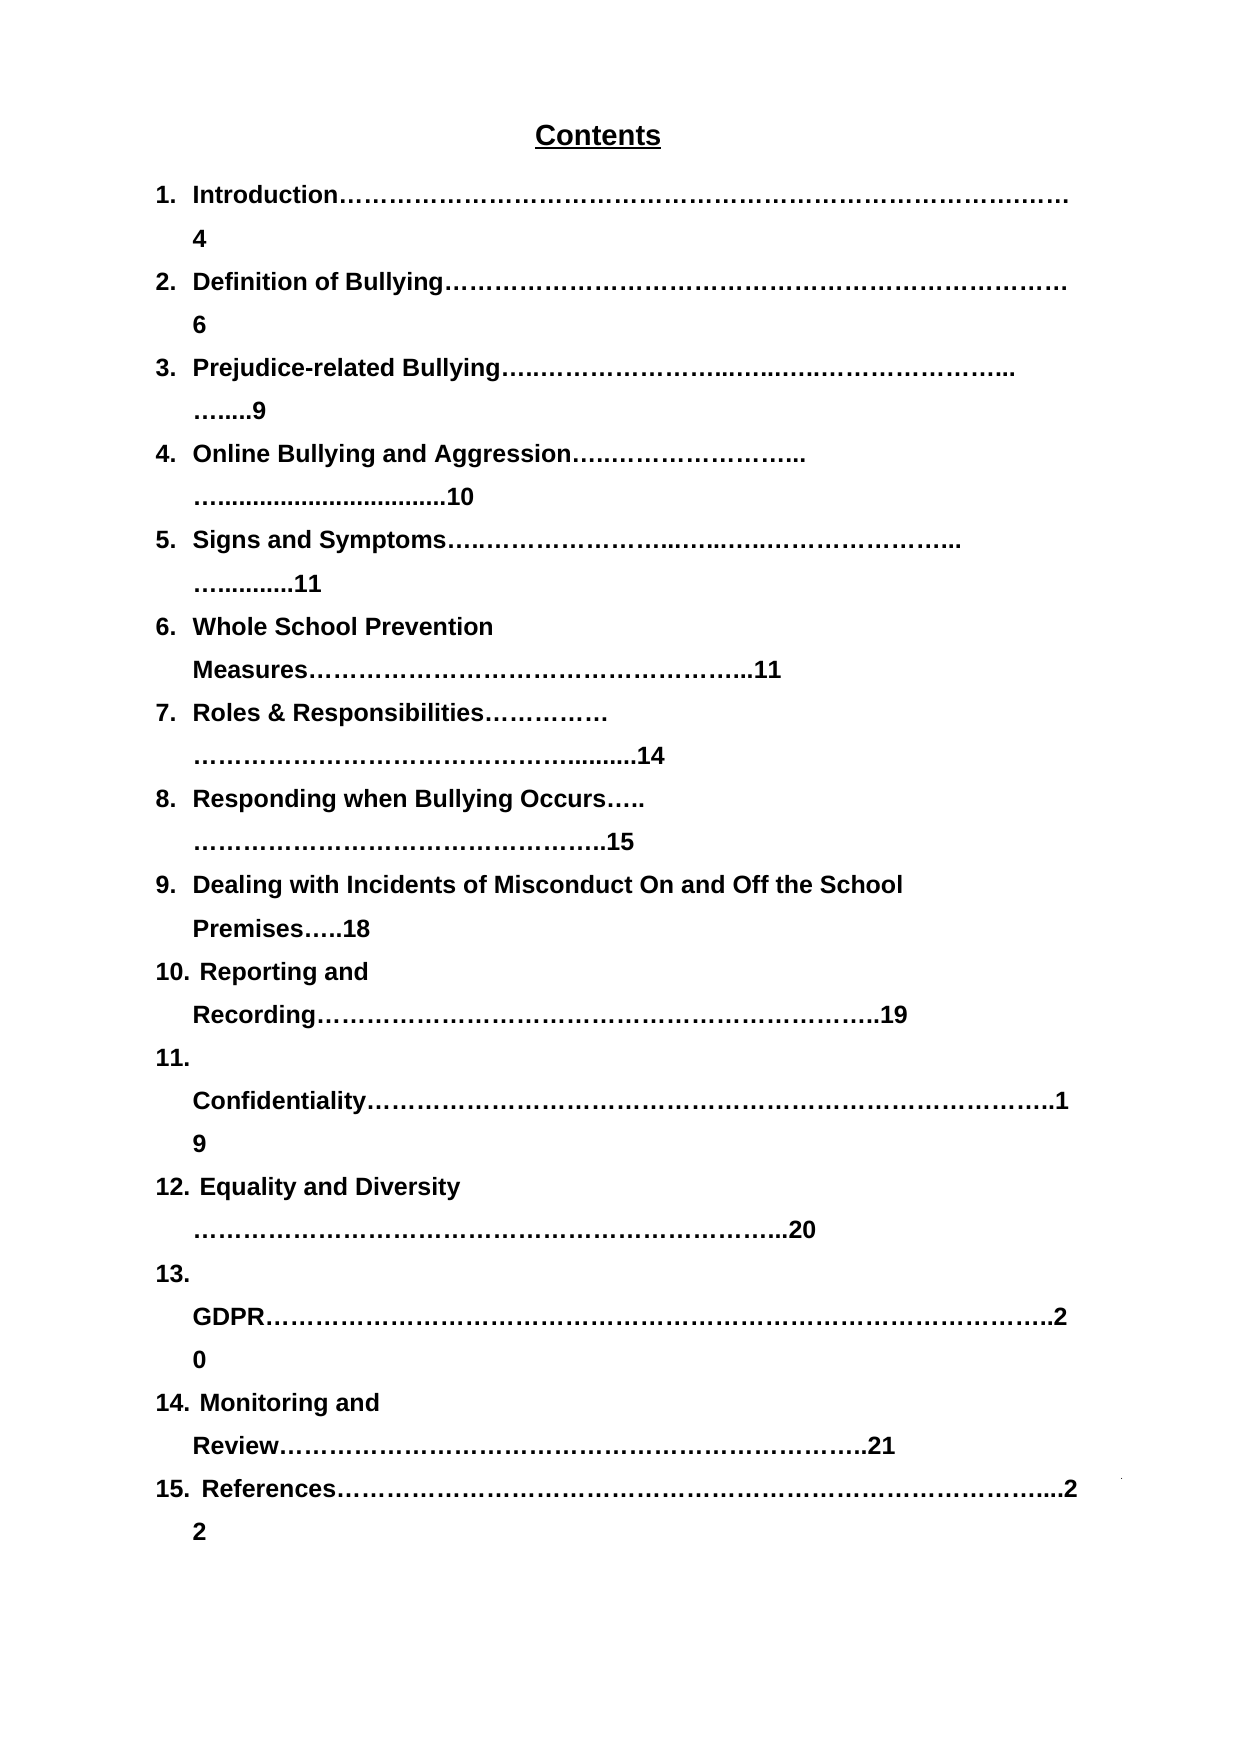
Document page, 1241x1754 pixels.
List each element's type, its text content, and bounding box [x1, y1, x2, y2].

list Confidentiality………………………………………………………………………..19 [155, 1043, 1078, 1158]
list Introduction……………………………………………………………………….……4 [155, 180, 1078, 252]
list Monitoring and Review……………………………………………………………..21 [155, 1388, 1078, 1460]
list Dealing with Incidents of Misconduct On and Off the School Premises…..18 [155, 870, 1078, 942]
list Reporting and Recording…………………………………………………………..19 [155, 957, 1078, 1028]
list Definition of Bullying…………………………………………………………………6 [155, 267, 1078, 338]
list Prejudice-related Bullying…..…………………...…...…..…………………...….....9 [155, 353, 1078, 425]
list Roles & Responsibilities…………… ………………………………………..........14 [155, 698, 1078, 770]
list Equality and Diversity ……………………………………………………………...20 [155, 1172, 1078, 1244]
list Whole School Prevention Measures……………………………………………...11 [155, 612, 1078, 683]
text Contents [118, 118, 1078, 152]
list Online Bullying and Aggression…..…………………...….................................10 [155, 439, 1078, 511]
list Responding when Bullying Occurs…..…………………………………………..15 [155, 784, 1078, 856]
list Signs and Symptoms…..…………………...…...…..…………………...…...........11 [155, 525, 1078, 597]
list GDPR…………………………………………………………………………………..20 [155, 1258, 1078, 1373]
list References…………………………………………………………………………....22 [155, 1474, 1078, 1546]
